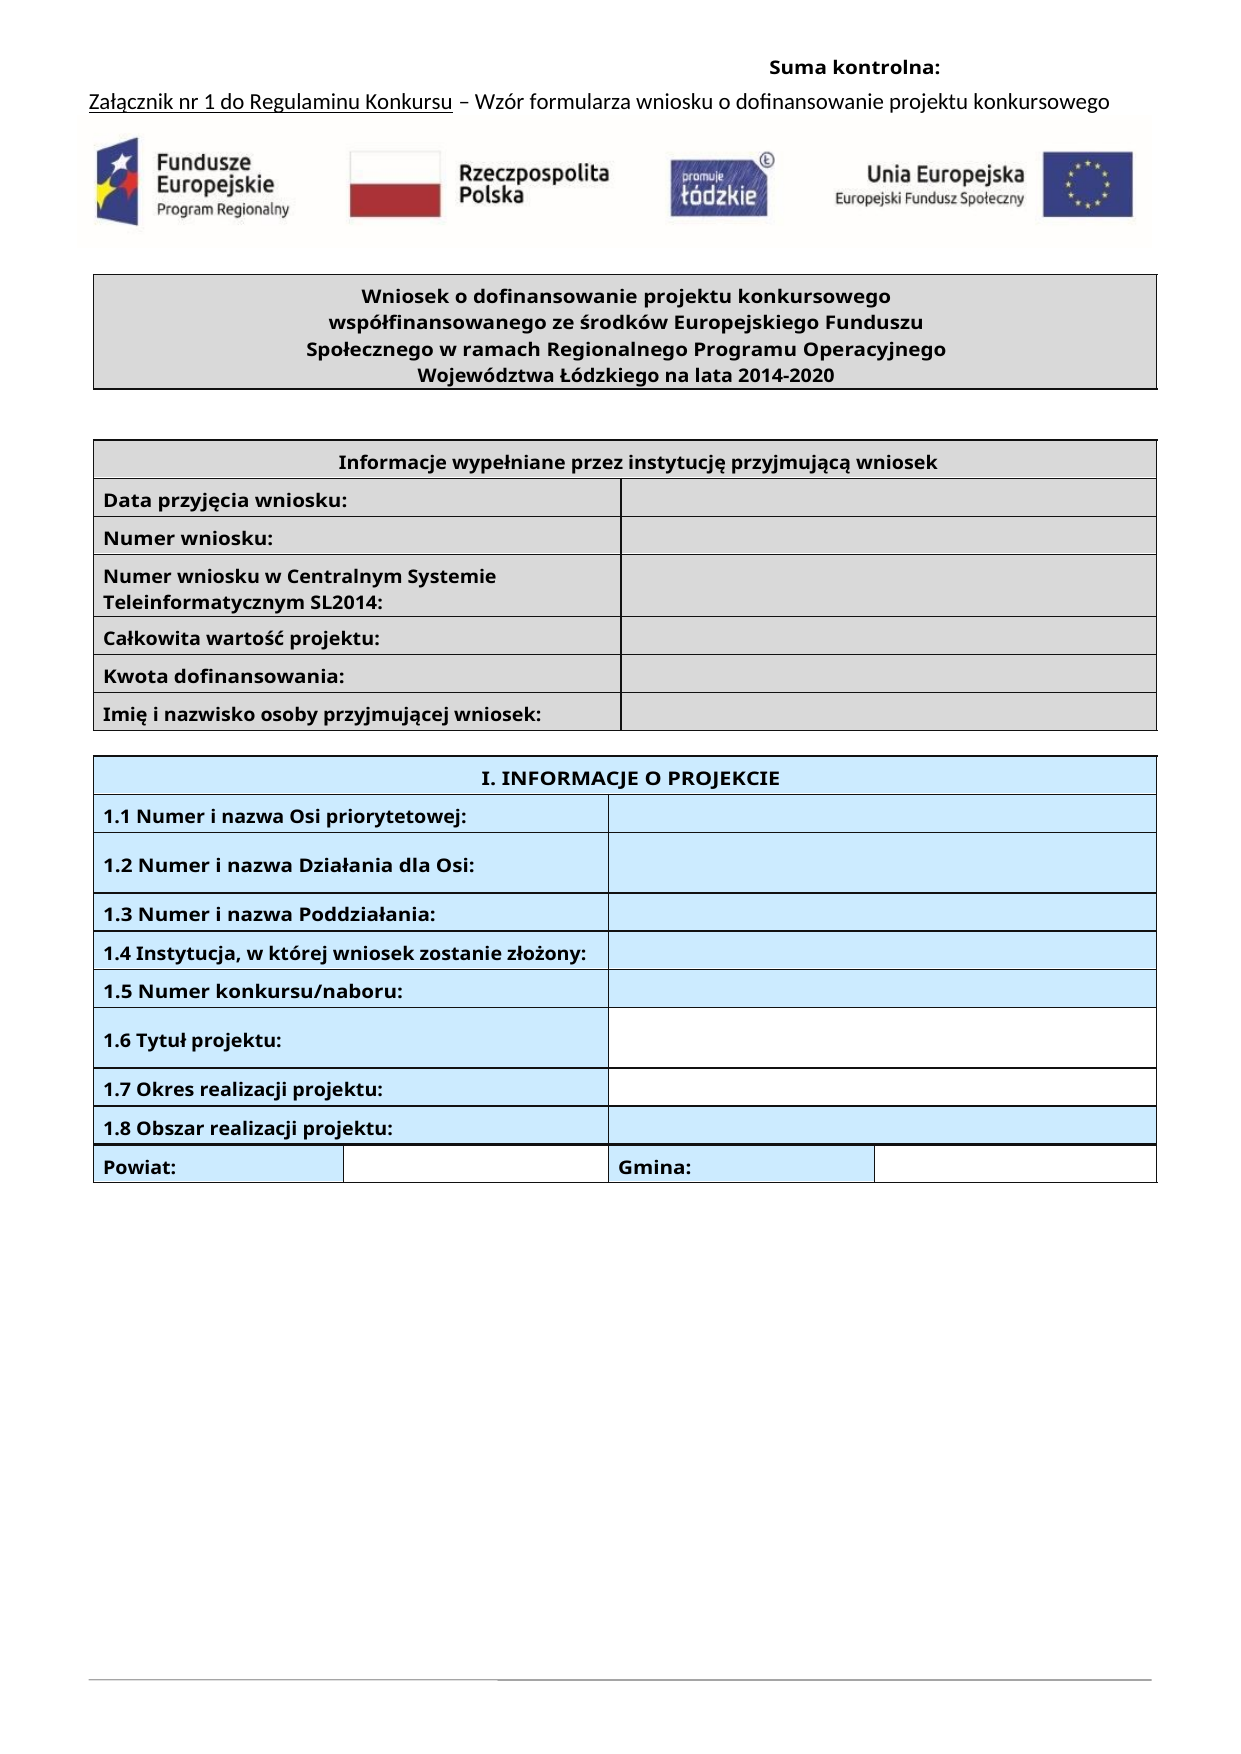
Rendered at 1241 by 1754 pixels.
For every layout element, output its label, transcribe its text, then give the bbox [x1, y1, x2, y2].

table_cell 1.1 Numer i nazwa Osi priorytetowej: [94, 795, 608, 832]
table_cell 1.4 Instytucja, w której wniosek zostanie złożony: [94, 932, 608, 968]
table_cell Numer wniosku w Centralnym Systemie Teleinformatycznym SL2014: [94, 555, 620, 616]
table_cell [344, 1146, 608, 1181]
table_cell [609, 1107, 1156, 1143]
table_cell [622, 555, 1156, 616]
table_cell [609, 894, 1156, 930]
table_cell [622, 655, 1156, 692]
table_cell 1.2 Numer i nazwa Działania dla Osi: [94, 833, 608, 892]
table_cell [622, 479, 1156, 516]
table_cell 1.5 Numer konkursu/naboru: [94, 970, 608, 1007]
table_cell 1.8 Obszar realizacji projektu: [94, 1107, 608, 1143]
table_cell [622, 617, 1156, 654]
table_cell Data przyjęcia wniosku: [94, 479, 620, 516]
table_cell [609, 932, 1156, 968]
table_cell Kwota dofinansowania: [94, 655, 620, 692]
table_cell [622, 693, 1156, 730]
table_cell 1.7 Okres realizacji projektu: [94, 1069, 608, 1105]
table_header Wniosek o dofinansowanie projektu konkursowego współfinansowanego ze środków Europejskiego Funduszu Społecznego w ramach Regionalnego Programu Operacyjnego Województwa Łódzkiego na lata 2014-2020 [94, 275, 1156, 388]
table_cell [609, 833, 1156, 892]
table_cell Numer wniosku: [94, 517, 620, 553]
table_cell [622, 517, 1156, 553]
table_cell [609, 1069, 874, 1105]
table_cell [874, 1008, 1156, 1067]
table_cell Całkowita wartość projektu: [94, 617, 620, 654]
table_cell [609, 1008, 874, 1067]
table_cell Gmina: [609, 1146, 874, 1181]
picture [77, 115, 1153, 248]
table_cell [609, 970, 1156, 1007]
table_cell [874, 1069, 1156, 1105]
table_cell Imię i nazwisko osoby przyjmującej wniosek: [94, 693, 620, 730]
table_cell 1.6 Tytuł projektu: [94, 1008, 608, 1067]
table_header I. INFORMACJE O PROJEKCIE [94, 757, 1156, 793]
table_cell Powiat: [94, 1146, 343, 1181]
table_cell 1.3 Numer i nazwa Poddziałania: [94, 894, 608, 930]
table_cell [875, 1146, 1156, 1181]
table_header Informacje wypełniane przez instytucję przyjmującą wniosek [94, 441, 1156, 477]
text Załącznik nr 1 do Regulaminu Konkursu – Wzór formularza wniosku o dofinansowanie projektu konkursowego [88, 87, 1151, 115]
table_cell [609, 795, 1156, 832]
